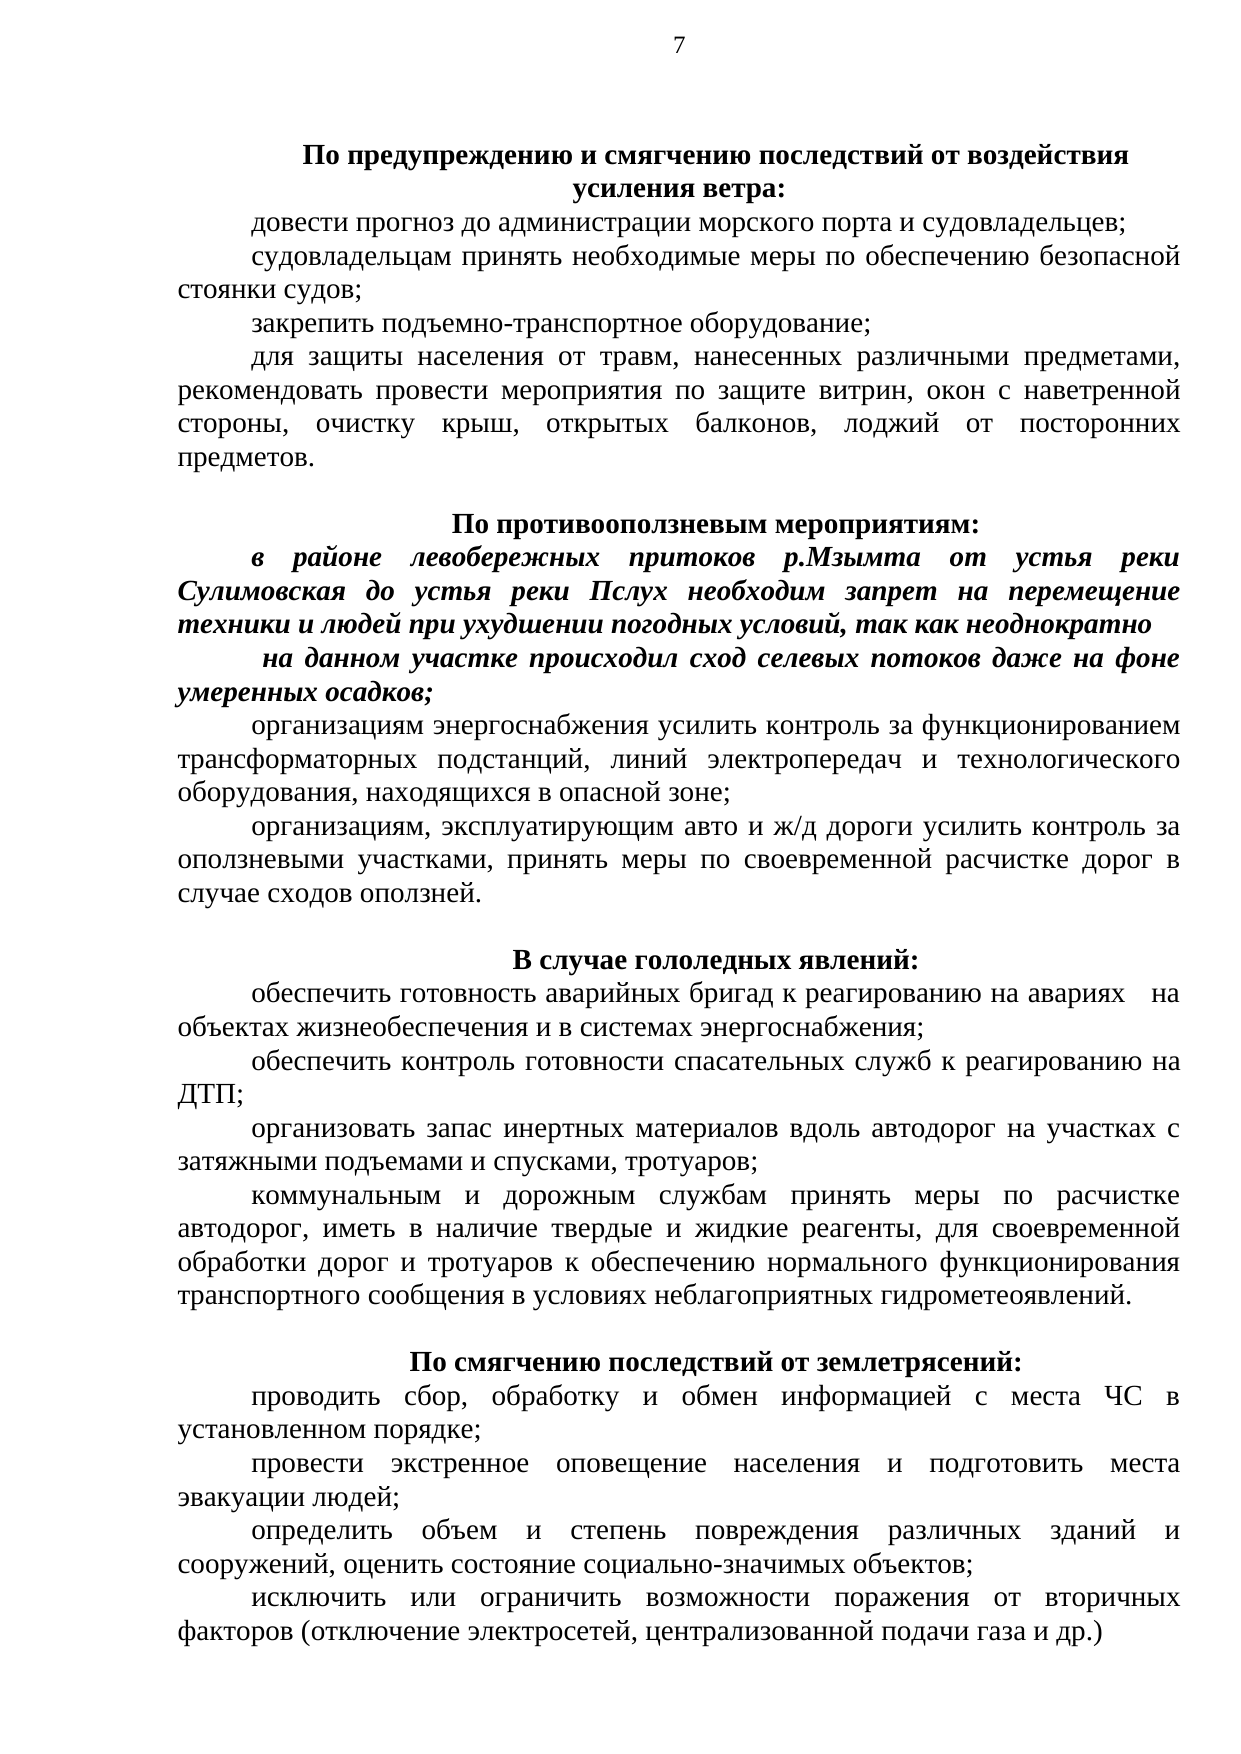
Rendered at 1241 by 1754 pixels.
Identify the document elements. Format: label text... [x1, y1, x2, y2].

text на данном участке происходил сход селевых потоков даже на фоне умеренных осадков; [177, 640, 1181, 707]
text довести прогноз до администрации морского порта и судовладельцев; [177, 204, 1181, 238]
text По предупреждению и смягчению последствий от воздействия усиления ветра: [177, 137, 1181, 204]
text В случае гололедных явлений: [177, 942, 1181, 976]
text определить объем и степень повреждения различных зданий и сооружений, оценить состояние социально-значимых объектов; [177, 1512, 1181, 1579]
text в районе левобережных притоков р.Мзымта от устья реки Сулимовская до устья реки Пслух необходим запрет на перемещение техники и людей при ухудшении погодных условий, так как неоднократно [177, 539, 1181, 640]
text судовладельцам принять необходимые меры по обеспечению безопасной стоянки судов; [177, 238, 1181, 305]
text организациям энергоснабжения усилить контроль за функционированием трансформаторных подстанций, линий электропередач и технологического оборудования, находящихся в опасной зоне; [177, 707, 1181, 808]
text для защиты населения от травм, нанесенных различными предметами, рекомендовать провести мероприятия по защите витрин, окон с наветренной стороны, очистку крыш, открытых балконов, лоджий от посторонних предметов. [177, 338, 1181, 472]
text провести экстренное оповещение населения и подготовить места эвакуации людей; [177, 1445, 1181, 1512]
text организациям, эксплуатирующим авто и ж/д дороги усилить контроль за оползневыми участками, принять меры по своевременной расчистке дорог в случае сходов оползней. [177, 808, 1181, 908]
text По смягчению последствий от землетрясений: [177, 1344, 1181, 1378]
text По противооползневым мероприятиям: [177, 506, 1181, 539]
text закрепить подъемно-транспортное оборудование; [177, 305, 1181, 338]
text коммунальным и дорожным службам принять меры по расчистке автодорог, иметь в наличие твердые и жидкие реагенты, для своевременной обработки дорог и тротуаров к обеспечению нормального функционирования транспортного сообщения в условиях неблагоприятных гидрометеоявлений. [177, 1177, 1181, 1311]
text исключить или ограничить возможности поражения от вторичных факторов (отключение электросетей, централизованной подачи газа и др.) [177, 1579, 1181, 1646]
text обеспечить контроль готовности спасательных служб к реагированию на ДТП; [177, 1043, 1181, 1110]
text организовать запас инертных материалов вдоль автодорог на участках с затяжными подъемами и спусками, тротуаров; [177, 1110, 1181, 1177]
text проводить сбор, обработку и обмен информацией с места ЧС в установленном порядке; [177, 1378, 1181, 1445]
text обеспечить готовность аварийных бригад к реагированию на авариях на объектах жизнеобеспечения и в системах энергоснабжения; [177, 976, 1181, 1043]
